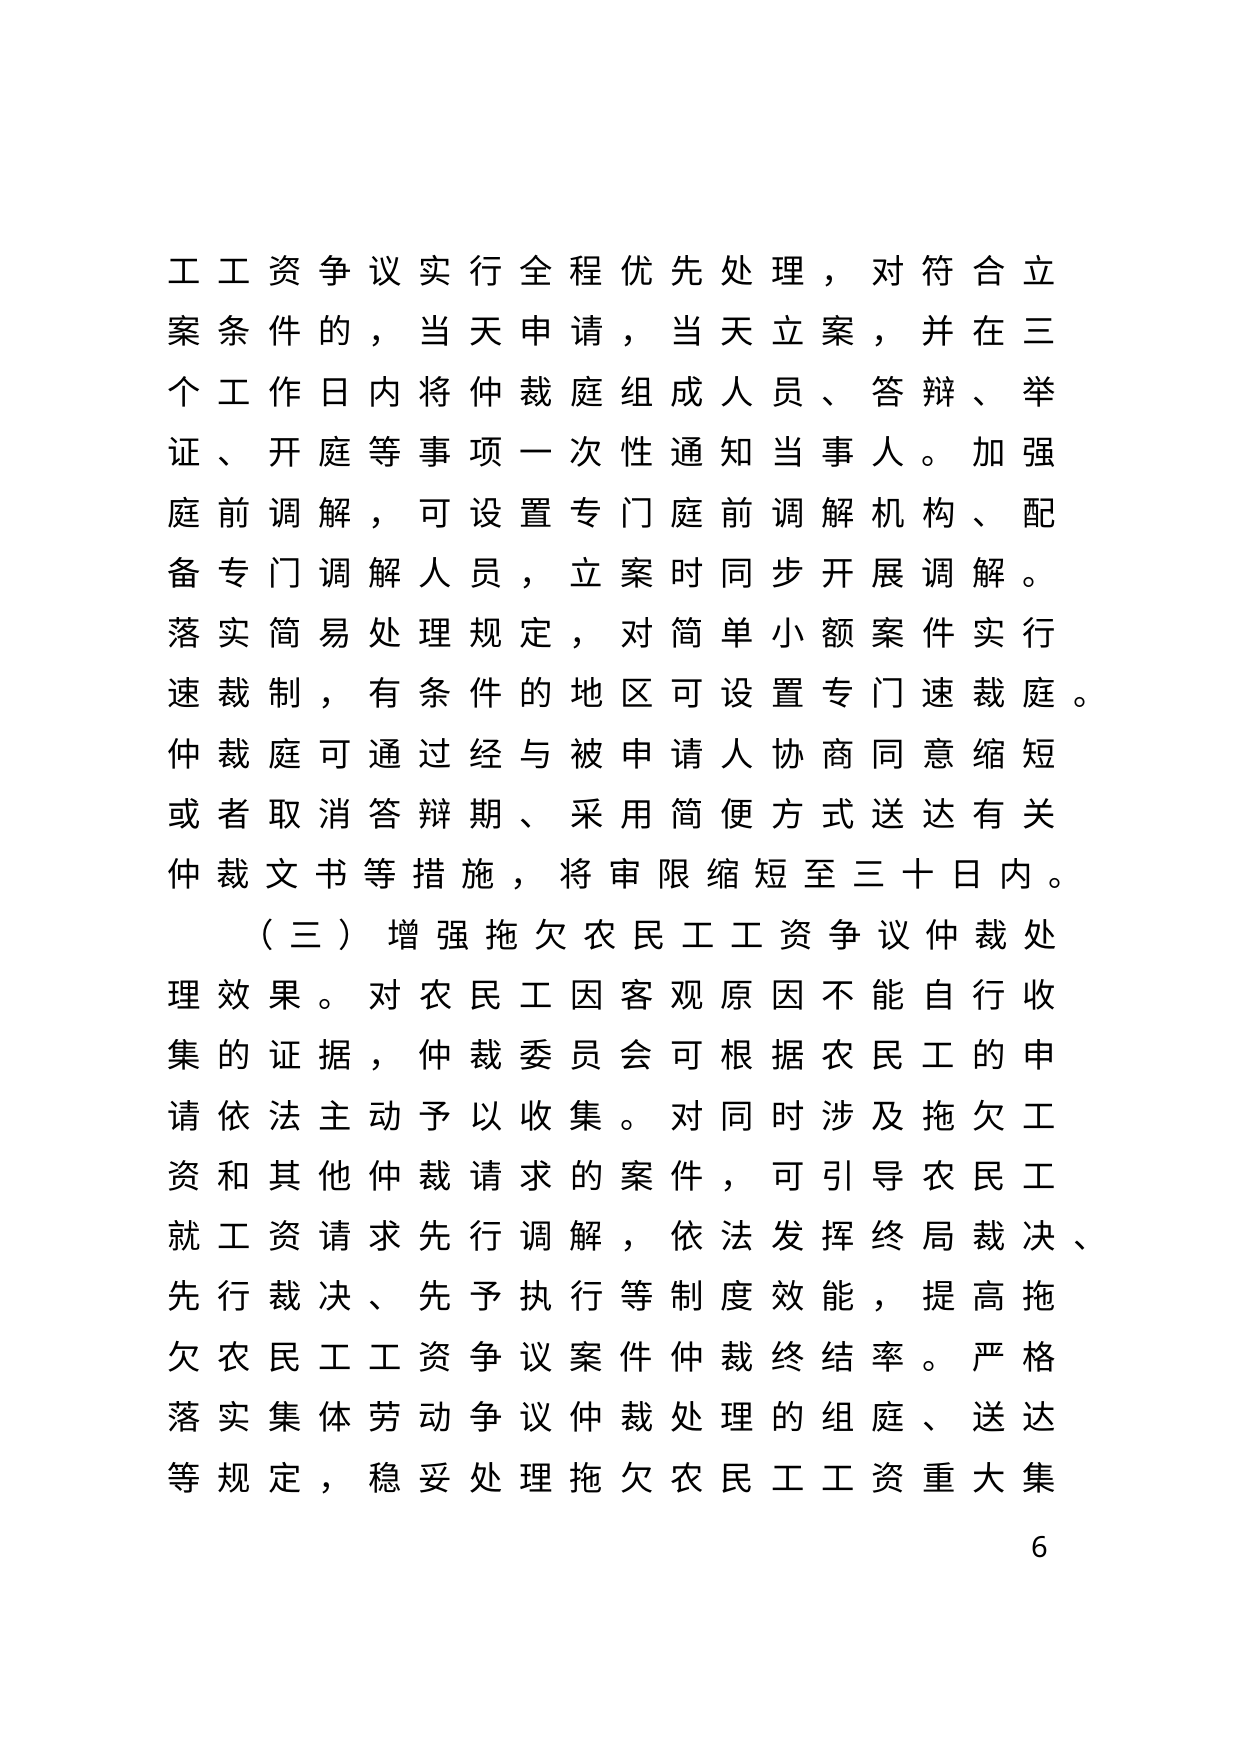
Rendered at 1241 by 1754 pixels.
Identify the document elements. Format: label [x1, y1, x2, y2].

text [167, 902, 1073, 1506]
text [167, 239, 1073, 902]
